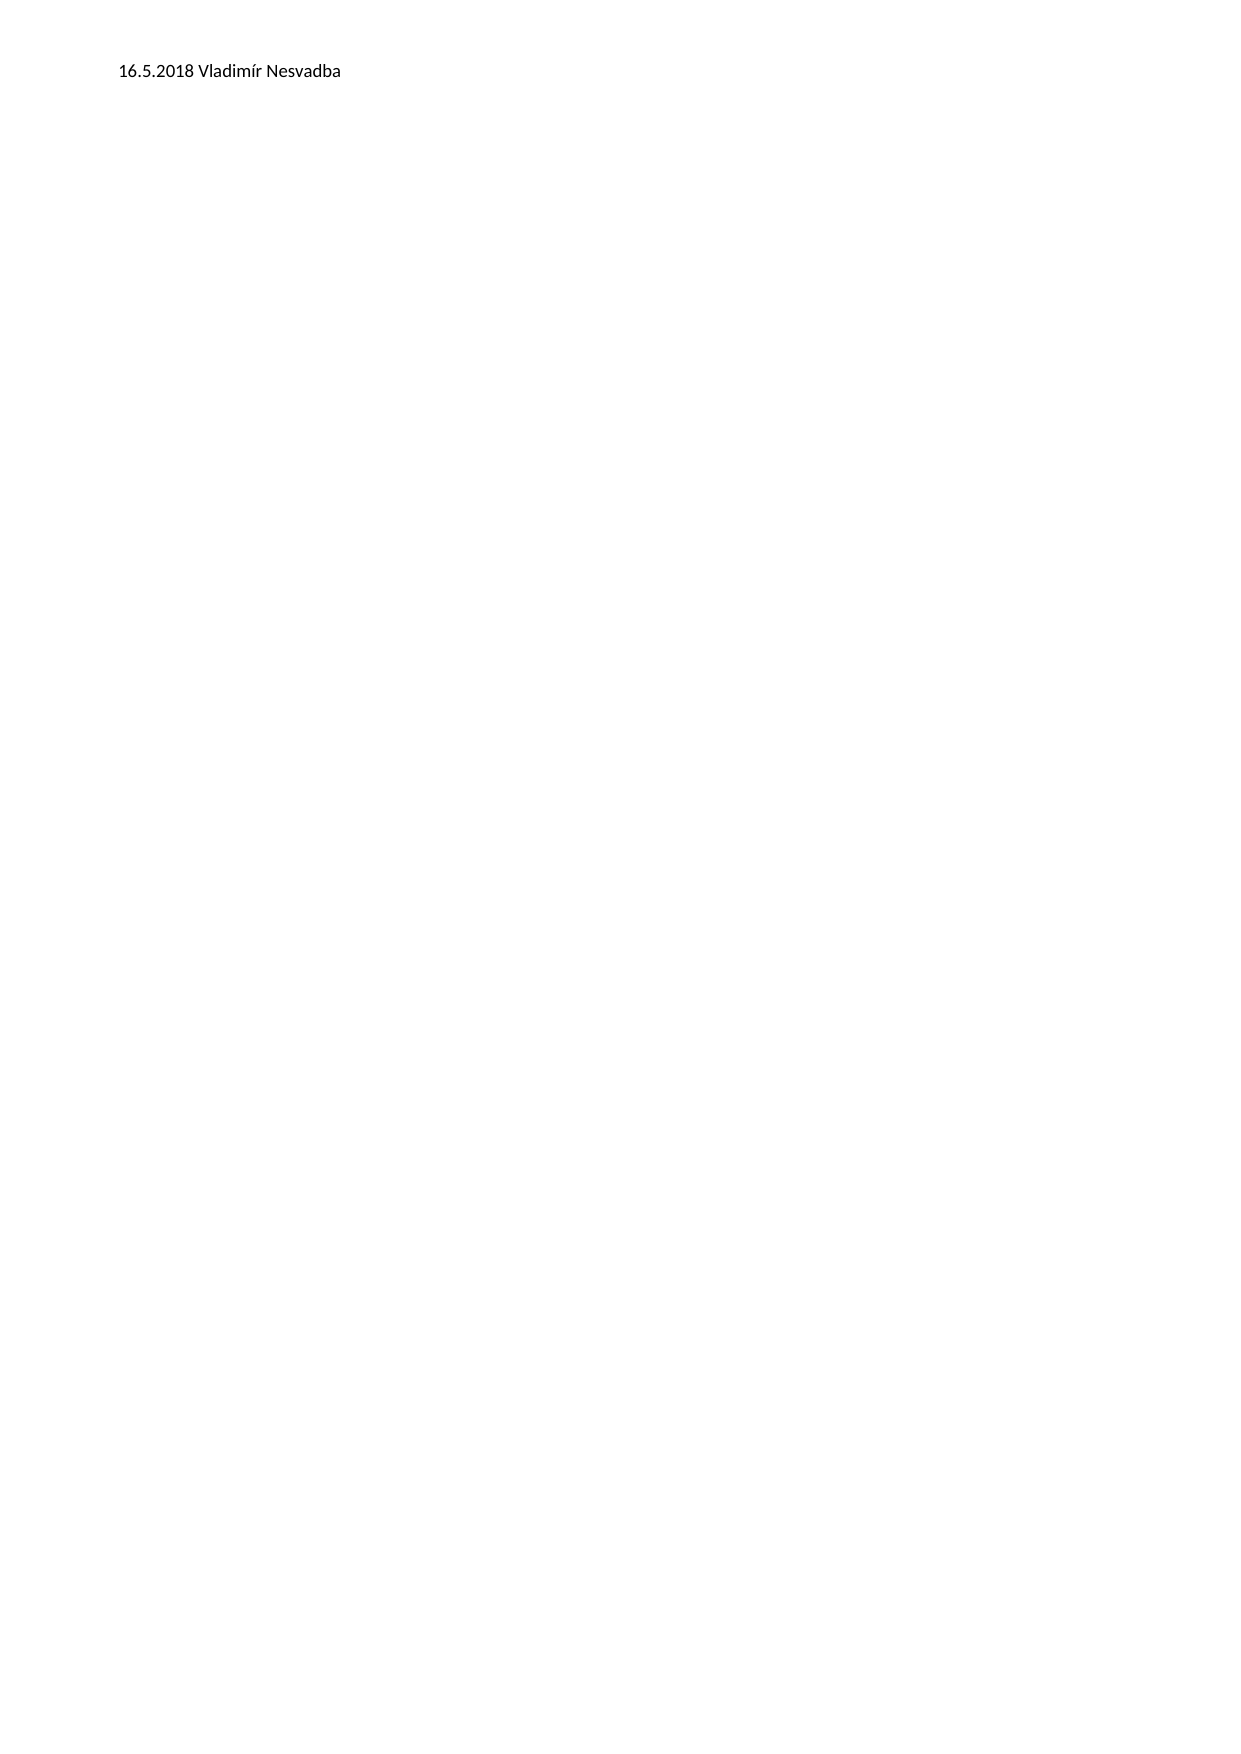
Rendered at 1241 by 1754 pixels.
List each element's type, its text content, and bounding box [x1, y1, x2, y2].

text 16.5.2018 Vladimír Nesvadba [118, 59, 1092, 82]
